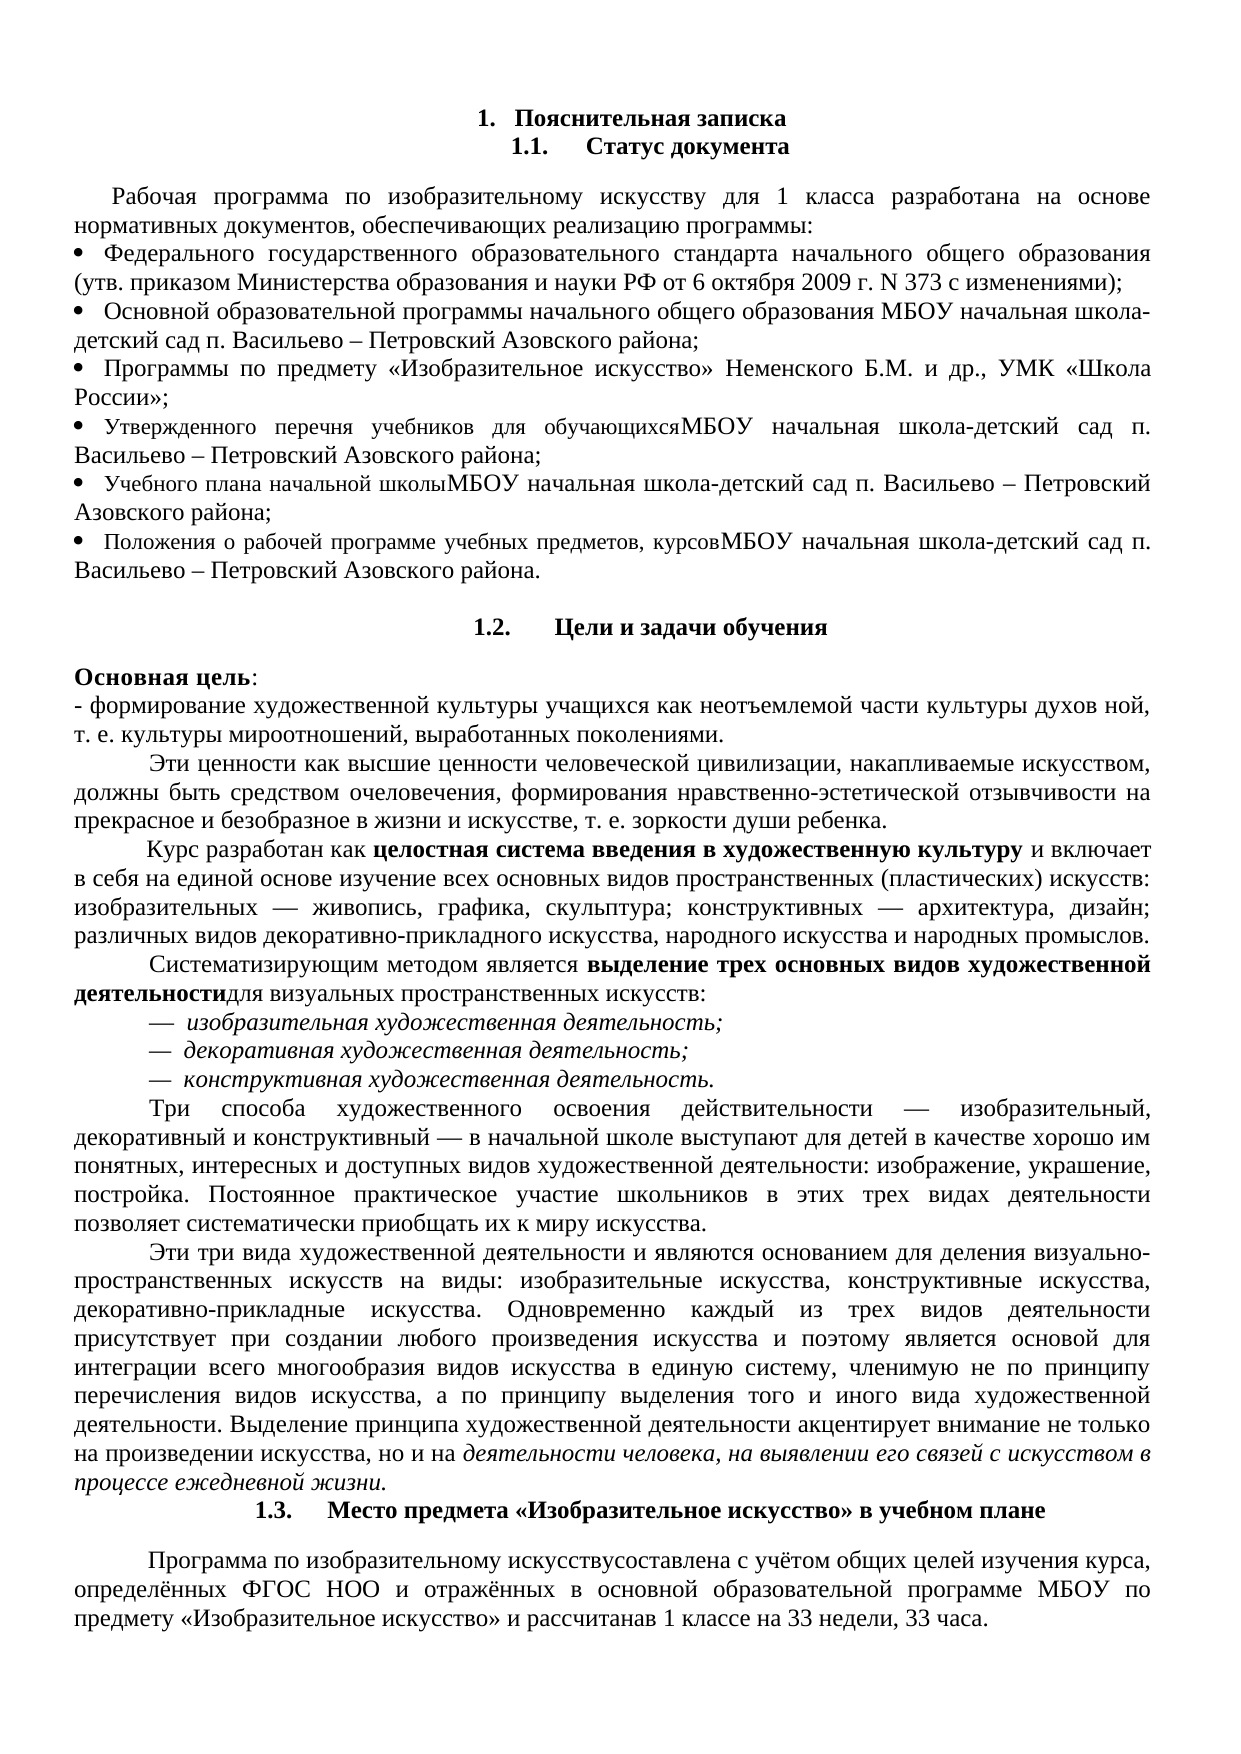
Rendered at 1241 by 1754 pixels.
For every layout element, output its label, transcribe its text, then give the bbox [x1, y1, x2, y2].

text 1.2. Цели и задачи обучения [149, 612, 1152, 641]
list Учебного плана начальной школыМБОУ начальная школа-детский сад п. Васильево – Петровский Азовского района; [74, 468, 1152, 526]
text - формирование художественной культуры учащихся как неотъемлемой части культуры духов ной, т. е. культуры мироотношений, выработанных поколениями. [74, 691, 1152, 748]
text — декоративная художественная деятельность; [74, 1036, 1152, 1064]
text Рабочая программа по изобразительному искусству для 1 класса разработана на основе нормативных документов, обеспечивающих реализацию программы: [74, 181, 1152, 238]
text Эти ценности как высшие ценности человеческой цивилизации, накапливаемые искусством, должны быть средством очеловечения, формирования нравственно-эстетической отзывчивости на прекрасное и безобразное в жизни и искусстве, т. е. зоркости души ребенка. [74, 748, 1152, 834]
list Федерального государственного образовательного стандарта начального общего образования (утв. приказом Министерства образования и науки РФ от 6 октября 2009 г. N 373 с изменениями); [74, 238, 1152, 296]
text Курс разработан как целостная система введения в художественную культуру и включает в себя на единой основе изучение всех основных видов пространственных (пластических) искусств: изобразительных — живопись, графика, скульптура; конструктивных — архитектура, дизайн; различных видов декоративно-прикладного искусства, народного искусства и народных промыслов. [74, 834, 1152, 949]
text Основная цель: [74, 662, 1152, 691]
text Программа по изобразительному искусствусоставлена с учётом общих целей изучения курса, определённых ФГОС НОО и отражённых в основной образовательной программе МБОУ по предмету «Изобразительное искусство» и рассчитанав 1 классе на 33 недели, 33 часа. [74, 1545, 1152, 1631]
text — изобразительная художественная деятельность; [74, 1007, 1152, 1036]
list Утвержденного перечня учебников для обучающихсяМБОУ начальная школа-детский сад п. Васильево – Петровский Азовского района; [74, 411, 1152, 468]
text Систематизирующим методом является выделение трех основных видов художественной деятельностидля визуальных пространственных искусств: [74, 949, 1152, 1007]
text — конструктивная художественная деятельность. [74, 1064, 1152, 1093]
list Статус документа [149, 131, 1152, 160]
text Эти три вида художественной деятельности и являются основанием для деления визуально-пространственных искусств на виды: изобразительные искусства, конструктивные искусства, декоративно-прикладные искусства. Одновременно каждый из трех видов деятельности присутствует при создании любого произведения искусства и поэтому является основой для интеграции всего многообразия видов искусства в единую систему, членимую не по принципу перечисления видов искусства, а по принципу выделения того и иного вида художественной деятельности. Выделение принципа художественной деятельности акцентирует внимание не только на произведении искусства, но и на деятельности человека, на выявлении его связей с искусством в процессе ежедневной жизни. [74, 1237, 1152, 1496]
list Пояснительная записка [111, 103, 1152, 131]
list Программы по предмету «Изобразительное искусство» Неменского Б.М. и др., УМК «Школа России»; [74, 353, 1152, 411]
list Положения о рабочей программе учебных предметов, курсовМБОУ начальная школа-детский сад п. Васильево – Петровский Азовского района. [74, 526, 1152, 583]
list Основной образовательной программы начального общего образования МБОУ начальная школа-детский сад п. Васильево – Петровский Азовского района; [74, 296, 1152, 353]
text 1.3. Место предмета «Изобразительное искусство» в учебном плане [149, 1496, 1152, 1524]
text Три способа художественного освоения действительности — изобразительный, декоративный и конструктивный — в начальной школе выступают для детей в качестве хорошо им понятных, интересных и доступных видов художественной деятельности: изображение, украшение, постройка. Постоянное практическое участие школьников в этих трех видах деятельности позволяет систематически приобщать их к миру искусства. [74, 1093, 1152, 1237]
